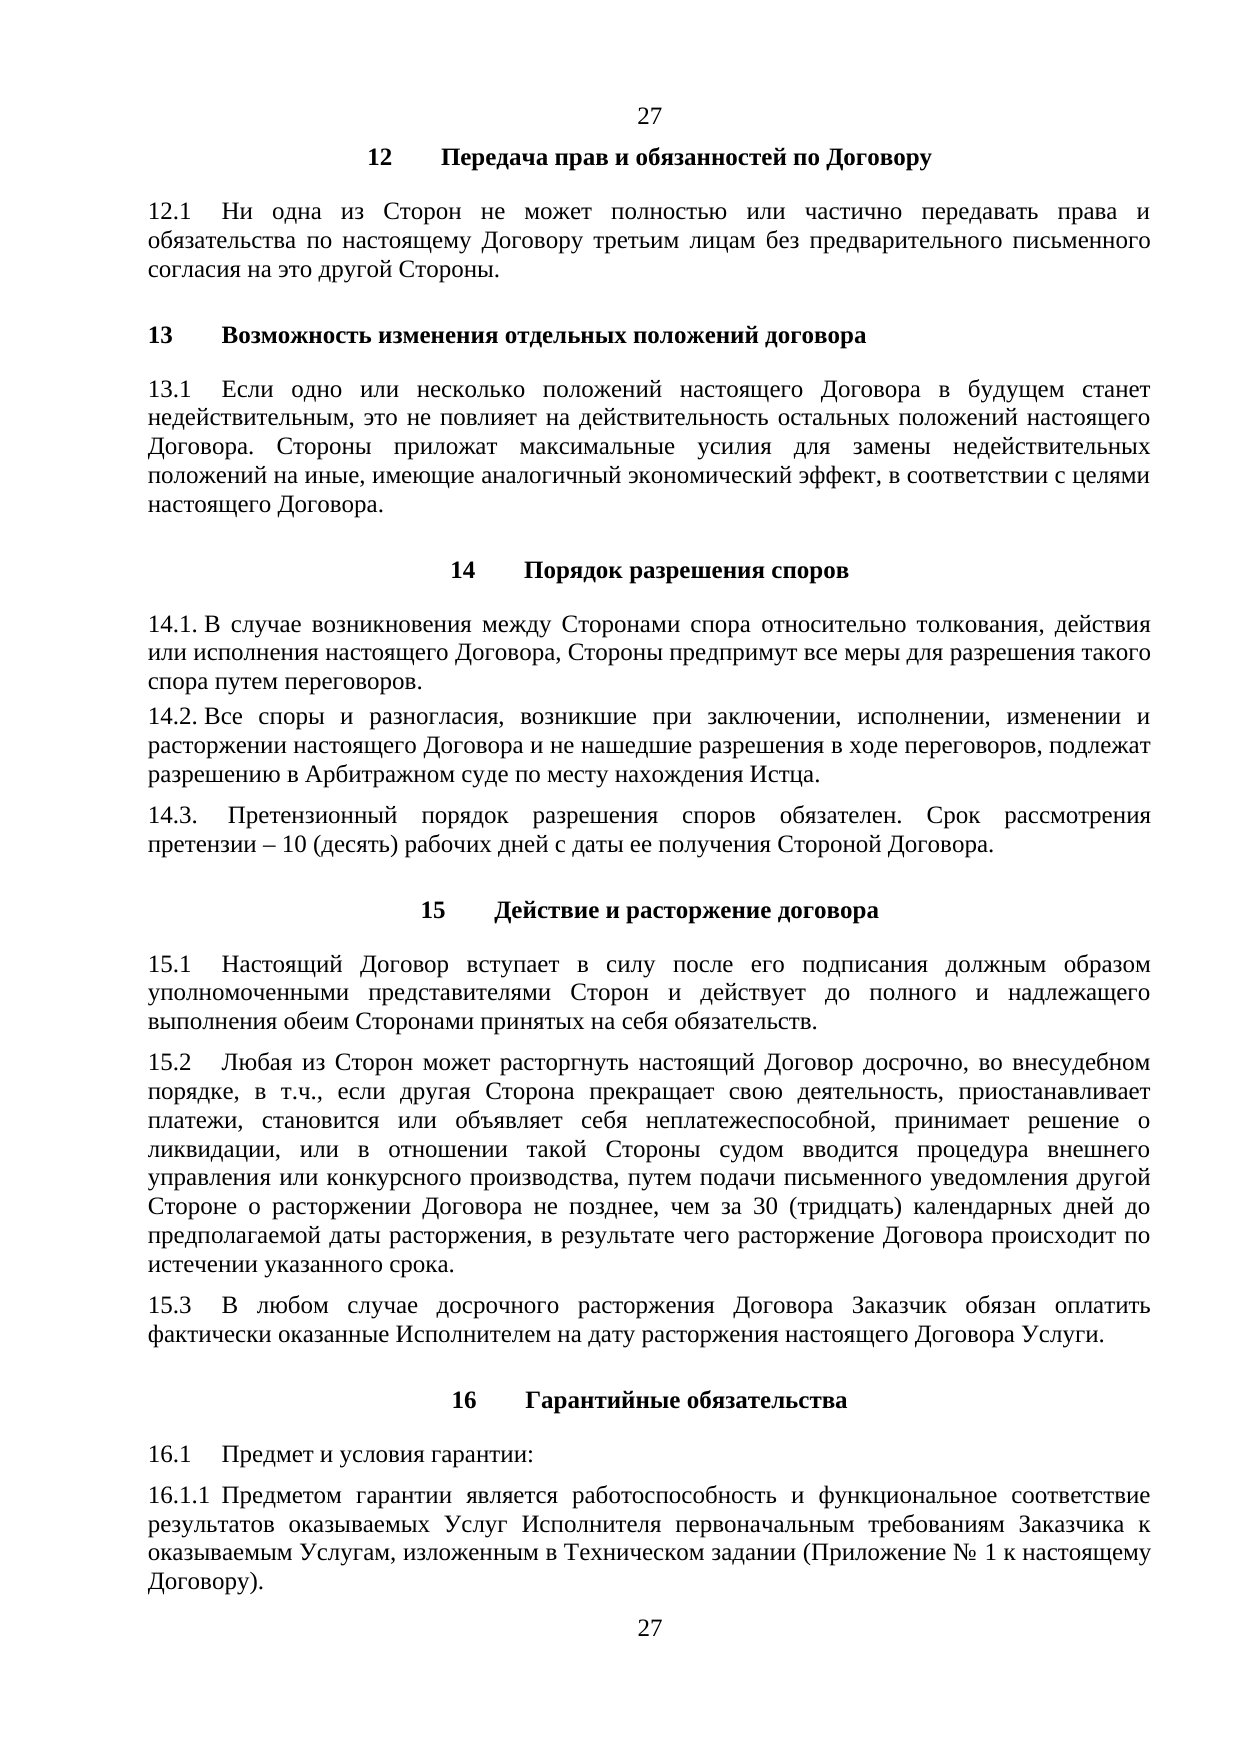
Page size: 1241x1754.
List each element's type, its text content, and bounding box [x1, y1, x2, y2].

subtitle Предметом гарантии является работоспособность и функциональное соответствие результатов оказываемых Услуг Исполнителя первоначальным требованиям Заказчика к оказываемым Услугам, изложенным в Техническом задании (Приложение № 1 к настоящему Договору). [148, 1480, 1152, 1595]
subtitle Если одно или несколько положений настоящего Договора в будущем станет недействительным, это не повлияет на действительность остальных положений настоящего Договора. Стороны приложат максимальные усилия для замены недействительных положений на иные, имеющие аналогичный экономический эффект, в соответствии с целями настоящего Договора. [148, 374, 1152, 517]
subtitle Передача прав и обязанностей по Договору [148, 142, 1152, 171]
text 14.1. В случае возникновения между Сторонами спора относительно толкования, действия или исполнения настоящего Договора, Стороны предпримут все меры для разрешения такого спора путем переговоров. [148, 609, 1152, 695]
subtitle Претензионный порядок разрешения споров обязателен. Срок рассмотрения претензии – 10 (десять) рабочих дней с даты ее получения Стороной Договора. [148, 800, 1152, 857]
subtitle Предмет и условия гарантии: [148, 1439, 1152, 1467]
subtitle Действие и расторжение договора [148, 895, 1152, 924]
text 14.2. Все споры и разногласия, возникшие при заключении, исполнении, изменении и расторжении настоящего Договора и не нашедшие разрешения в ходе переговоров, подлежат разрешению в Арбитражном суде по месту нахождения Истца. [148, 701, 1152, 787]
subtitle Порядок разрешения споров [148, 555, 1152, 584]
subtitle Любая из Сторон может расторгнуть настоящий Договор досрочно, во внесудебном порядке, в т.ч., если другая Сторона прекращает свою деятельность, приостанавливает платежи, становится или объявляет себя неплатежеспособной, принимает решение о ликвидации, или в отношении такой Стороны судом вводится процедура внешнего управления или конкурсного производства, путем подачи письменного уведомления другой Стороне о расторжении Договора не позднее, чем за 30 (тридцать) календарных дней до предполагаемой даты расторжения, в результате чего расторжение Договора происходит по истечении указанного срока. [148, 1047, 1152, 1277]
subtitle Ни одна из Сторон не может полностью или частично передавать права и обязательства по настоящему Договору третьим лицам без предварительного письменного согласия на это другой Стороны. [148, 196, 1152, 282]
subtitle Гарантийные обязательства [148, 1385, 1152, 1414]
subtitle В любом случае досрочного расторжения Договора Заказчик обязан оплатить фактически оказанные Исполнителем на дату расторжения настоящего Договора Услуги. [148, 1290, 1152, 1347]
subtitle Возможность изменения отдельных положений договора [148, 320, 1152, 349]
subtitle Настоящий Договор вступает в силу после его подписания должным образом уполномоченными представителями Сторон и действует до полного и надлежащего выполнения обеим Сторонами принятых на себя обязательств. [148, 949, 1152, 1035]
